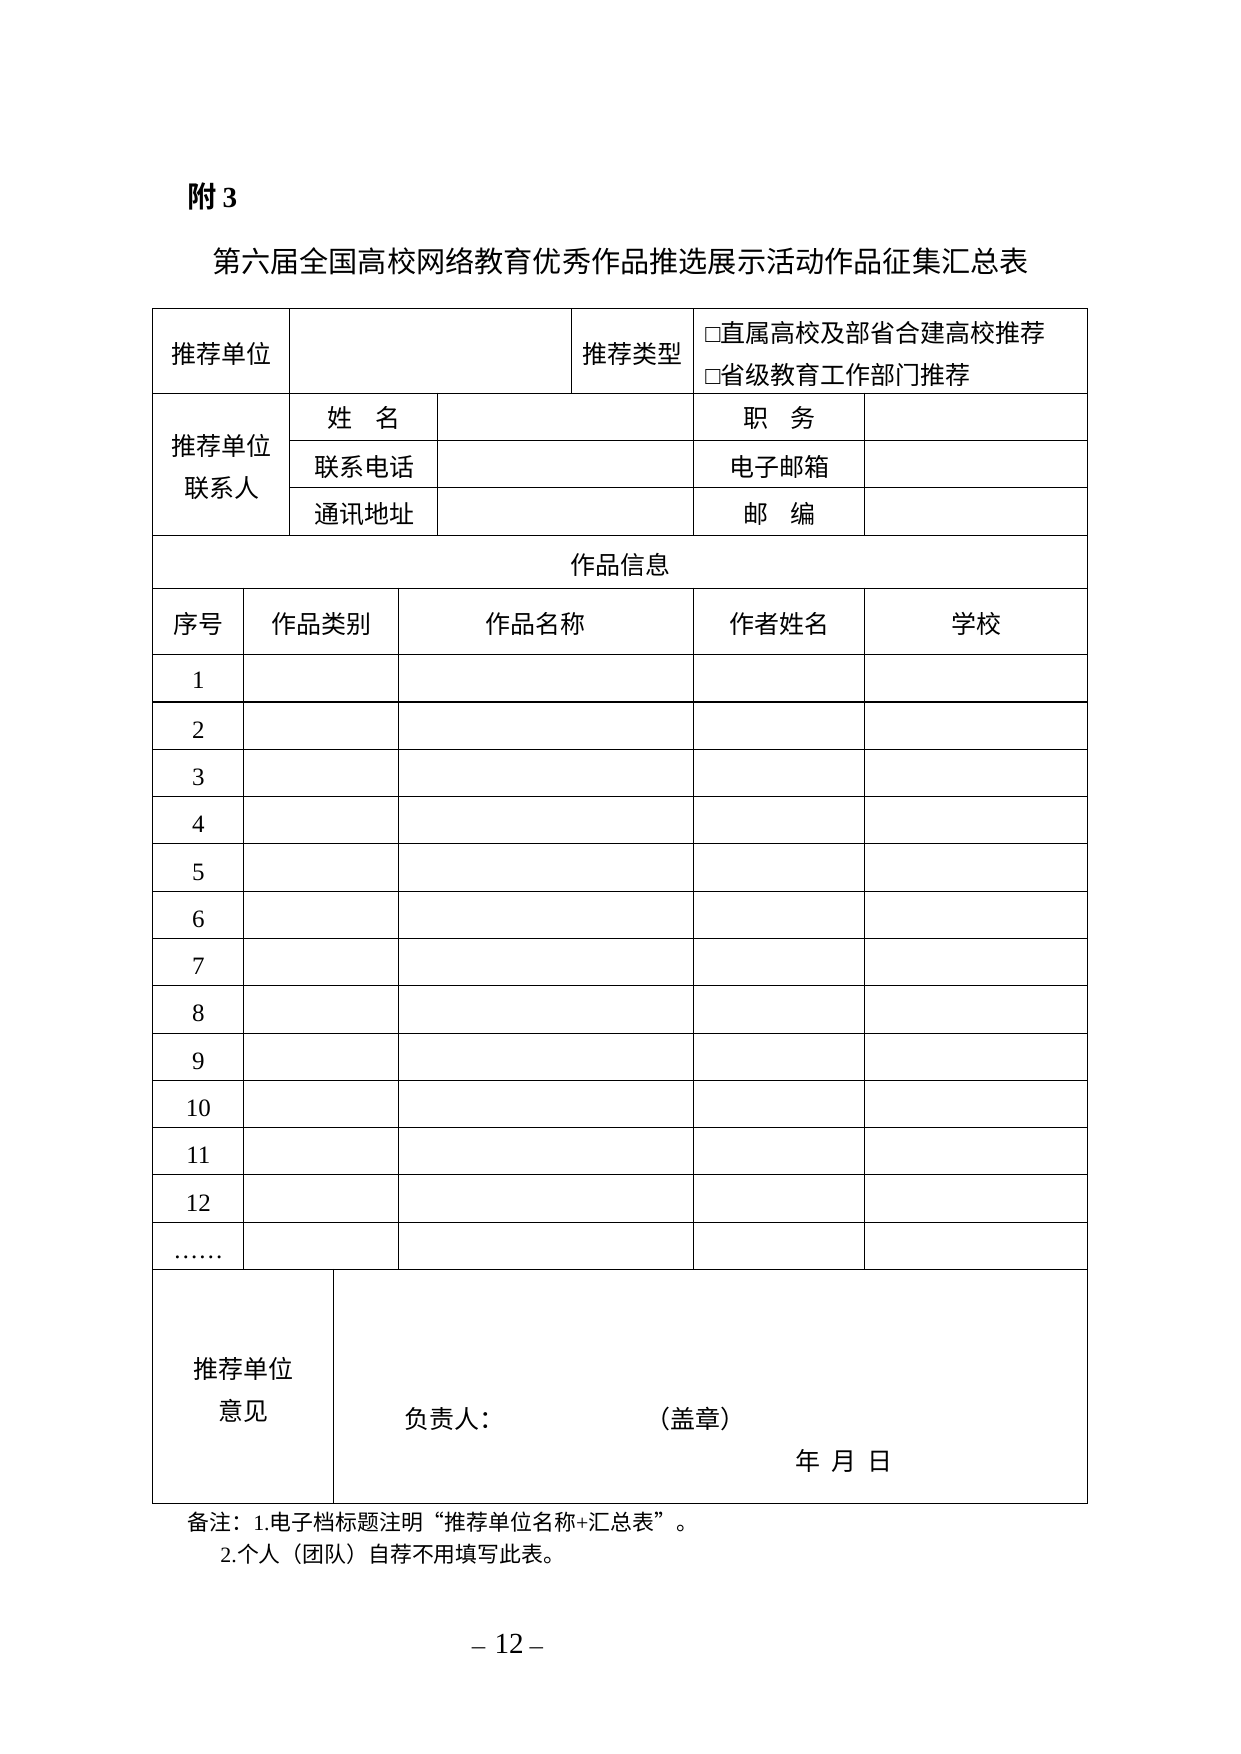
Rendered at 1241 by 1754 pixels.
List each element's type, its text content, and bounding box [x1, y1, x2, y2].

table_cell [244, 703, 398, 749]
table_cell 电子邮箱 [694, 441, 864, 487]
table_cell [694, 797, 864, 843]
table_cell [244, 1223, 398, 1269]
table_cell [865, 1175, 1087, 1222]
table_cell 负责人： （盖章） 年 月 日 [334, 1270, 1087, 1503]
table_cell 8 [153, 986, 243, 1032]
table_cell [244, 1128, 398, 1174]
table_cell [244, 986, 398, 1032]
table_cell 姓 名 [290, 394, 437, 440]
table_cell 10 [153, 1081, 243, 1127]
table_cell [399, 892, 693, 938]
table_cell [694, 939, 864, 985]
table_cell [694, 1175, 864, 1222]
table_cell [694, 1223, 864, 1269]
table_cell [399, 1223, 693, 1269]
table_cell [694, 750, 864, 796]
table_cell [865, 655, 1087, 701]
table_cell [694, 986, 864, 1032]
table_cell [865, 1081, 1087, 1127]
table_cell 12 [153, 1175, 243, 1222]
table_cell [865, 797, 1087, 843]
text 附3 [187, 162, 1053, 227]
table_cell [399, 986, 693, 1032]
table_cell 11 [153, 1128, 243, 1174]
table_cell [865, 1128, 1087, 1174]
table_cell [244, 844, 398, 891]
table_cell [399, 1128, 693, 1174]
table_cell [399, 655, 693, 701]
table_cell [399, 1034, 693, 1080]
table_cell 3 [153, 750, 243, 796]
table_cell [438, 488, 693, 534]
table_cell [244, 939, 398, 985]
table_cell [694, 1128, 864, 1174]
table_cell [865, 441, 1087, 487]
table_cell 7 [153, 939, 243, 985]
table_cell 1 [153, 655, 243, 701]
table_cell 作品名称 [399, 589, 693, 654]
table_cell 5 [153, 844, 243, 891]
table_cell [399, 844, 693, 891]
table_cell 序号 [153, 589, 243, 654]
table_cell 推荐单位 意见 [153, 1270, 333, 1503]
table_cell [399, 1081, 693, 1127]
table_cell [865, 750, 1087, 796]
table_cell [244, 1175, 398, 1222]
table_cell 作品类别 [244, 589, 398, 654]
table_cell [438, 441, 693, 487]
table_cell 9 [153, 1034, 243, 1080]
table_cell 作品信息 [153, 536, 1087, 588]
text 第六届全国高校网络教育优秀作品推选展示活动作品征集汇总表 [187, 227, 1053, 292]
table_cell 推荐单位 联系人 [153, 394, 289, 534]
table_cell [244, 892, 398, 938]
table_cell [865, 986, 1087, 1032]
table_cell [399, 797, 693, 843]
table_cell [694, 1081, 864, 1127]
table_cell [865, 394, 1087, 440]
table_cell 联系电话 [290, 441, 437, 487]
table_cell 2 [153, 703, 243, 749]
table_cell 4 [153, 797, 243, 843]
table_cell [399, 750, 693, 796]
table_cell [865, 488, 1087, 534]
table_cell 邮 编 [694, 488, 864, 534]
table_cell [438, 394, 693, 440]
table_cell [244, 797, 398, 843]
table_cell …… [153, 1223, 243, 1269]
table_cell [694, 1034, 864, 1080]
table_cell [244, 655, 398, 701]
text 备注：1.电子档标题注明“推荐单位名称+汇总表”。 [187, 1504, 1053, 1537]
table_header □直属高校及部省合建高校推荐 □省级教育工作部门推荐 [694, 309, 1087, 393]
table_header 推荐类型 [572, 309, 693, 393]
table_cell 6 [153, 892, 243, 938]
table_cell [244, 750, 398, 796]
table_cell 学校 [865, 589, 1087, 654]
table_cell [694, 844, 864, 891]
table_header 推荐单位 [153, 309, 289, 393]
table_cell [399, 703, 693, 749]
table_cell 作者姓名 [694, 589, 864, 654]
table_cell [865, 703, 1087, 749]
table_cell [399, 1175, 693, 1222]
table_cell [244, 1034, 398, 1080]
table_cell [865, 1223, 1087, 1269]
table_cell [694, 892, 864, 938]
table_cell [399, 939, 693, 985]
table_cell [694, 655, 864, 701]
table_cell [865, 939, 1087, 985]
table_cell [244, 1081, 398, 1127]
text 2.个人（团队）自荐不用填写此表。 [187, 1537, 1053, 1569]
table_cell [865, 844, 1087, 891]
table_header [290, 309, 571, 393]
table_cell [694, 703, 864, 749]
table_cell 职 务 [694, 394, 864, 440]
table_cell [865, 1034, 1087, 1080]
table_cell [865, 892, 1087, 938]
table_cell 通讯地址 [290, 488, 437, 534]
